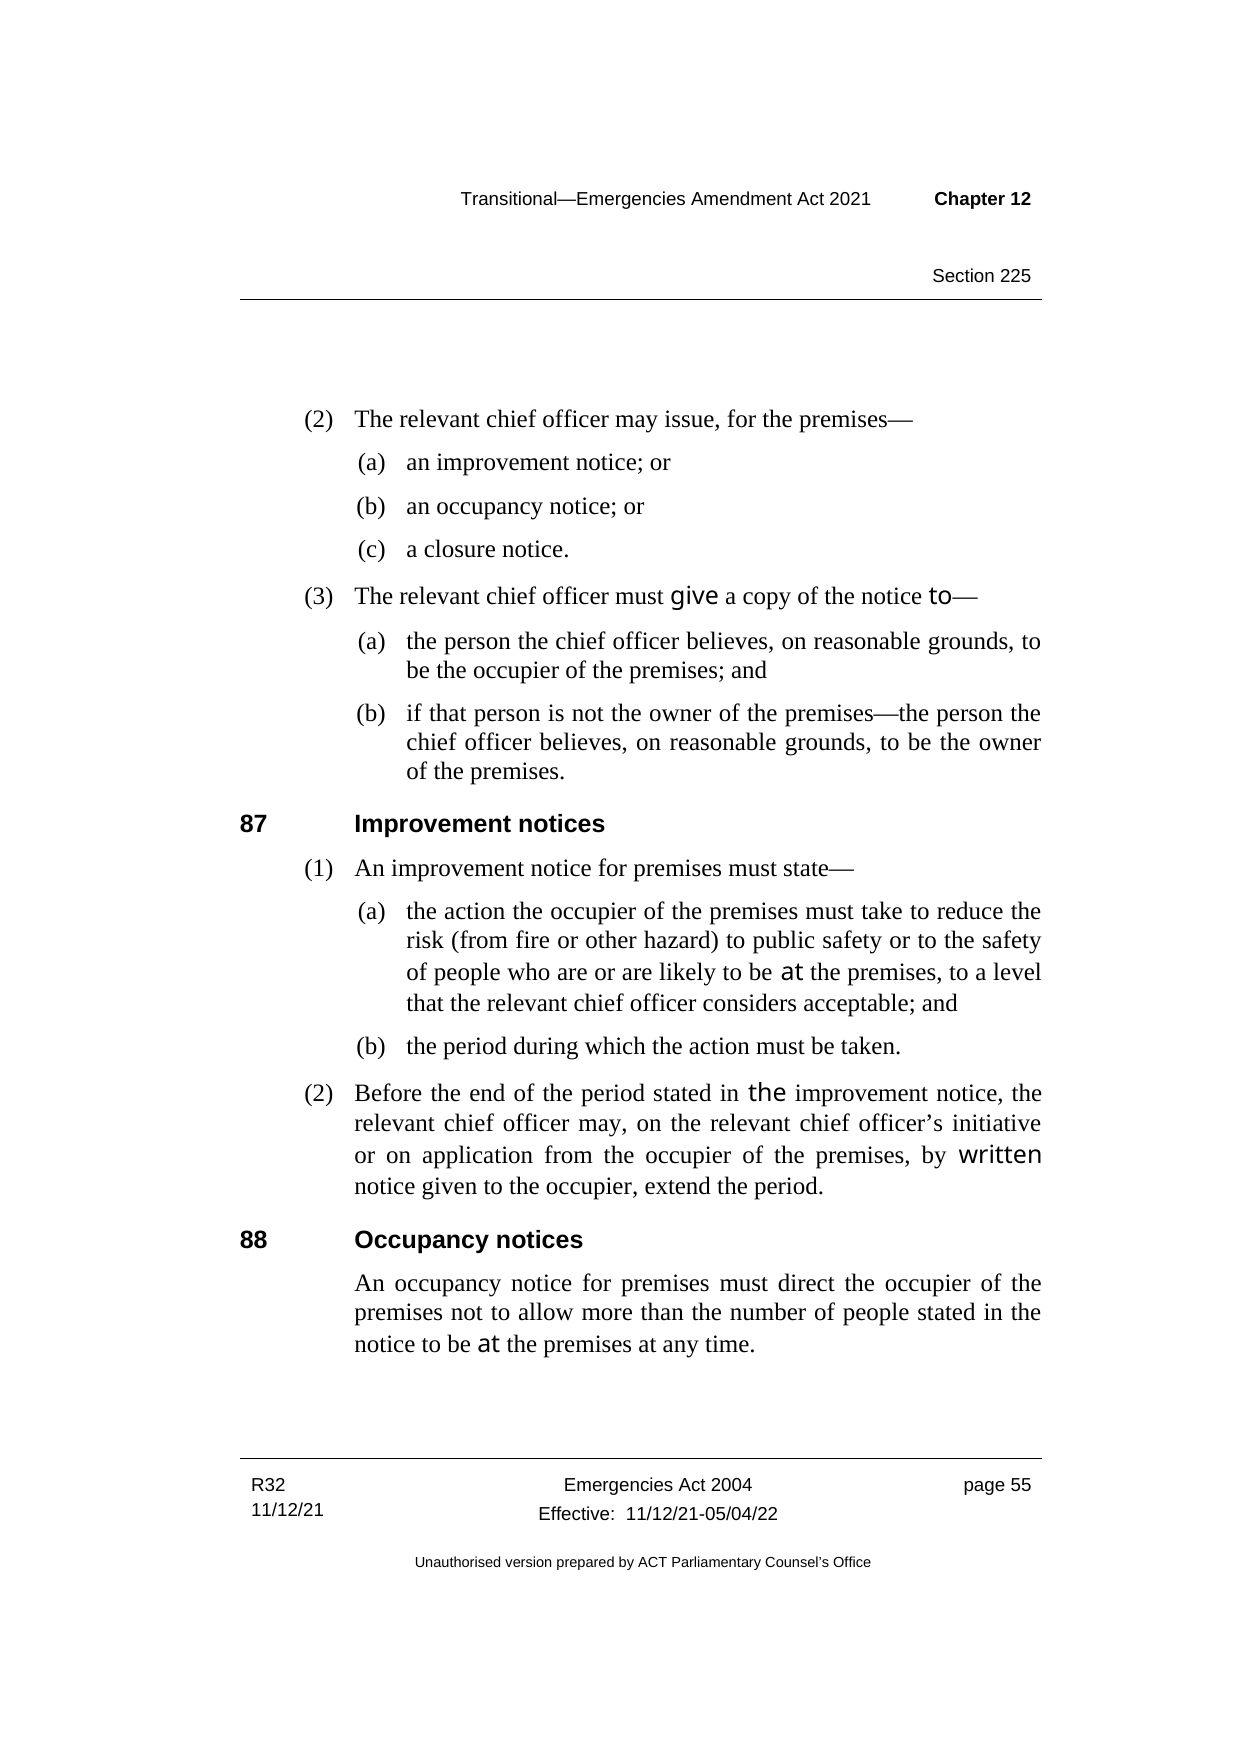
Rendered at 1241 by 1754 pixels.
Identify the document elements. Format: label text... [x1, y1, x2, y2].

text (b) an occupancy notice; or [239, 491, 1042, 519]
text (b) if that person is not the owner of the premises—the person the chief officer believes, on reasonable grounds, to be the owner of the premises. [239, 698, 1042, 784]
text (1) An improvement notice for premises must state— [239, 853, 1042, 882]
text (a) the action the occupier of the premises must take to reduce the risk (from fire or other hazard) to public safety or to the safety of people who are or are likely to be at the premises, to a level that the relevant chief officer considers acceptable; and [239, 896, 1042, 1016]
text (a) the person the chief officer believes, on reasonable grounds, to be the occupier of the premises; and [239, 626, 1042, 684]
text 88 Occupancy notices [239, 1225, 1042, 1254]
text (c) a closure notice. [239, 534, 1042, 563]
text (2) Before the end of the period stated in the improvement notice, the relevant chief officer may, on the relevant chief officer’s initiative or on application from the occupier of the premises, by written notice given to the occupier, extend the period. [239, 1074, 1042, 1200]
text 87 Improvement notices [239, 809, 1042, 838]
text (2) The relevant chief officer may issue, for the premises— [239, 404, 1042, 433]
text An occupancy notice for premises must direct the occupier of the premises not to allow more than the number of people stated in the notice to be at the premises at any time. [354, 1268, 1042, 1360]
text (3) The relevant chief officer must give a copy of the notice to— [239, 577, 1042, 612]
text (a) an improvement notice; or [239, 447, 1042, 476]
text (b) the period during which the action must be taken. [239, 1031, 1042, 1060]
